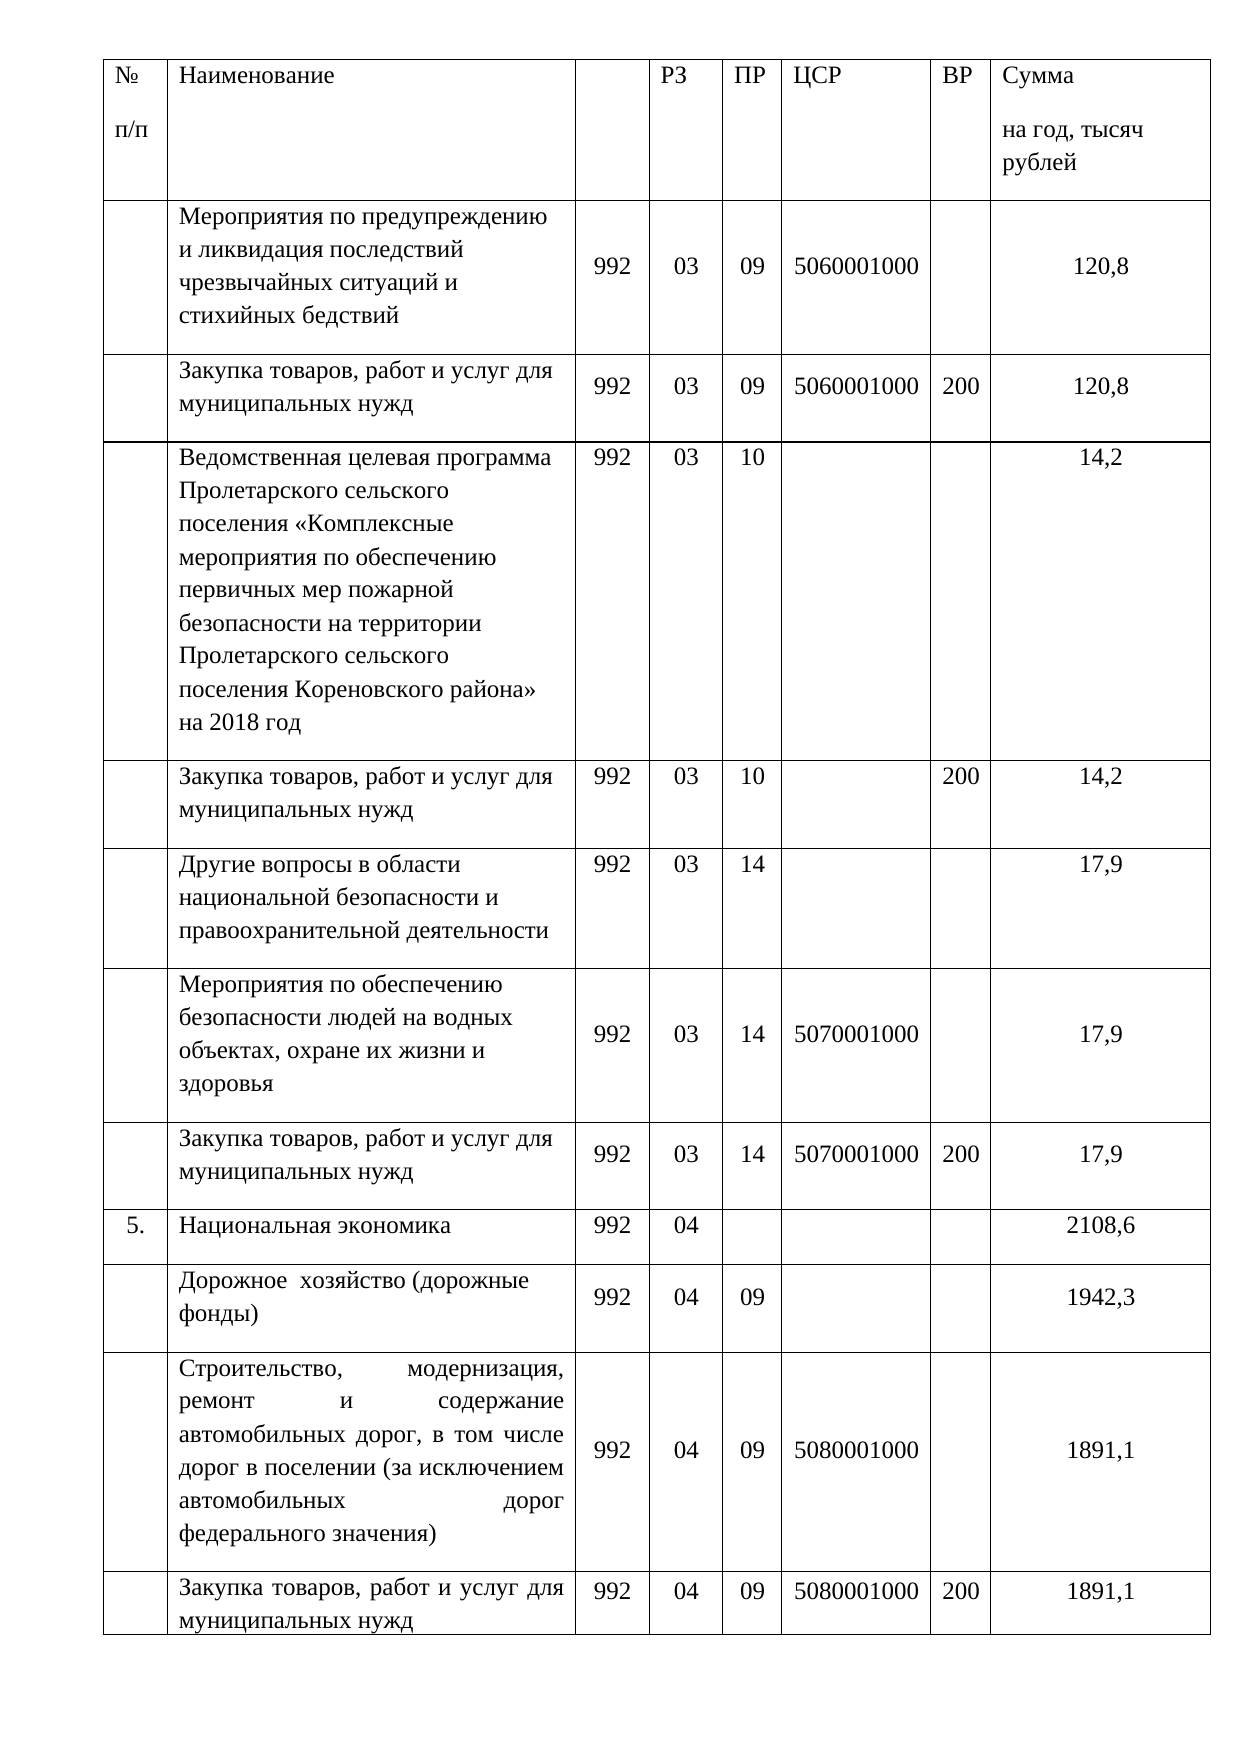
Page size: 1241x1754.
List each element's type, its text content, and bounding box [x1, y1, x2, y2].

table_cell [104, 443, 167, 760]
table_cell 09 [723, 1353, 781, 1571]
table_header [576, 60, 649, 200]
table_cell [104, 761, 167, 848]
table_cell 14,2 [991, 443, 1210, 760]
table_cell [104, 1353, 167, 1571]
table_cell 5060001000 [782, 201, 930, 354]
table_cell 992 [576, 969, 649, 1122]
table_cell 1891,1 [991, 1572, 1210, 1634]
table_cell [931, 969, 990, 1122]
table_cell Закупка товаров, работ и услуг для муниципальных нужд [168, 761, 575, 848]
table_cell 09 [723, 1572, 781, 1634]
table_cell Ведомственная целевая программа Пролетарского сельского поселения «Комплексные мероприятия по обеспечению первичных мер пожарной безопасности на территории Пролетарского сельского поселения Кореновского района» на 2018 год [168, 443, 575, 760]
table_cell 992 [576, 1265, 649, 1352]
table_cell 03 [650, 849, 722, 968]
table_cell 17,9 [991, 1123, 1210, 1209]
table_cell 1891,1 [991, 1353, 1210, 1571]
table_cell [104, 1572, 167, 1634]
table_cell 5070001000 [782, 969, 930, 1122]
table_cell Национальная экономика [168, 1210, 575, 1264]
table_cell 2108,6 [991, 1210, 1210, 1264]
table_cell 200 [931, 1572, 990, 1634]
table_cell [104, 969, 167, 1122]
table_cell 03 [650, 355, 722, 441]
table_cell [931, 1353, 990, 1571]
table_cell Строительство, модернизация, ремонт и содержание автомобильных дорог, в том числе дорог в поселении (за исключением автомобильных дорог федерального значения) [168, 1353, 575, 1571]
table_cell 992 [576, 761, 649, 848]
table_cell 992 [576, 201, 649, 354]
table_cell 03 [650, 201, 722, 354]
table_header ПР [723, 60, 781, 200]
table_cell [104, 1265, 167, 1352]
table_cell 03 [650, 761, 722, 848]
table_cell 03 [650, 443, 722, 760]
table_cell [104, 1123, 167, 1209]
table_cell Дорожное хозяйство (дорожные фонды) [168, 1265, 575, 1352]
table_cell 03 [650, 969, 722, 1122]
table_cell [104, 355, 167, 441]
table_cell 200 [931, 355, 990, 441]
table_cell 14 [723, 1123, 781, 1209]
table_cell 17,9 [991, 849, 1210, 968]
table_cell 5070001000 [782, 1123, 930, 1209]
table_cell 04 [650, 1265, 722, 1352]
table_cell Закупка товаров, работ и услуг для муниципальных нужд [168, 1572, 575, 1634]
table_cell 992 [576, 443, 649, 760]
table_cell 5080001000 [782, 1353, 930, 1571]
table_cell Мероприятия по обеспечению безопасности людей на водных объектах, охране их жизни и здоровья [168, 969, 575, 1122]
table_cell 992 [576, 355, 649, 441]
table_header Наименование [168, 60, 575, 200]
table_cell 10 [723, 761, 781, 848]
table_cell 03 [650, 1123, 722, 1209]
table_cell 992 [576, 1353, 649, 1571]
table_cell 5060001000 [782, 355, 930, 441]
table_cell 200 [931, 1123, 990, 1209]
table_cell 120,8 [991, 201, 1210, 354]
table_header ЦСР [782, 60, 930, 200]
table_cell 5080001000 [782, 1572, 930, 1634]
table_cell 09 [723, 201, 781, 354]
table_cell 14 [723, 969, 781, 1122]
table_cell [931, 201, 990, 354]
table_cell [782, 1210, 930, 1264]
table_header № п/п [104, 60, 167, 200]
table_cell [931, 849, 990, 968]
table_header Сумма на год, тысяч рублей [991, 60, 1210, 200]
table_cell [782, 443, 930, 760]
table_cell 120,8 [991, 355, 1210, 441]
table_cell 10 [723, 443, 781, 760]
table_cell [931, 1210, 990, 1264]
table_cell [104, 201, 167, 354]
table_cell [931, 1265, 990, 1352]
table_cell 200 [931, 761, 990, 848]
table_cell 09 [723, 355, 781, 441]
table_cell 17,9 [991, 969, 1210, 1122]
table_cell Мероприятия по предупреждению и ликвидация последствий чрезвычайных ситуаций и стихийных бедствий [168, 201, 575, 354]
table_cell 04 [650, 1210, 722, 1264]
table_cell [782, 761, 930, 848]
table_cell Закупка товаров, работ и услуг для муниципальных нужд [168, 355, 575, 441]
table_cell [782, 1265, 930, 1352]
table_cell 5. [104, 1210, 167, 1264]
table_cell 1942,3 [991, 1265, 1210, 1352]
table_cell 992 [576, 849, 649, 968]
table_header РЗ [650, 60, 722, 200]
table_cell 14,2 [991, 761, 1210, 848]
table_cell 09 [723, 1265, 781, 1352]
table_cell 04 [650, 1572, 722, 1634]
table_cell 992 [576, 1572, 649, 1634]
table_cell [104, 849, 167, 968]
table_cell 992 [576, 1210, 649, 1264]
table_cell Другие вопросы в области национальной безопасности и правоохранительной деятельности [168, 849, 575, 968]
table_header ВР [931, 60, 990, 200]
table_cell 14 [723, 849, 781, 968]
table_cell [931, 443, 990, 760]
table_cell Закупка товаров, работ и услуг для муниципальных нужд [168, 1123, 575, 1209]
table_cell 04 [650, 1353, 722, 1571]
table_cell [723, 1210, 781, 1264]
table_cell [782, 849, 930, 968]
table_cell 992 [576, 1123, 649, 1209]
